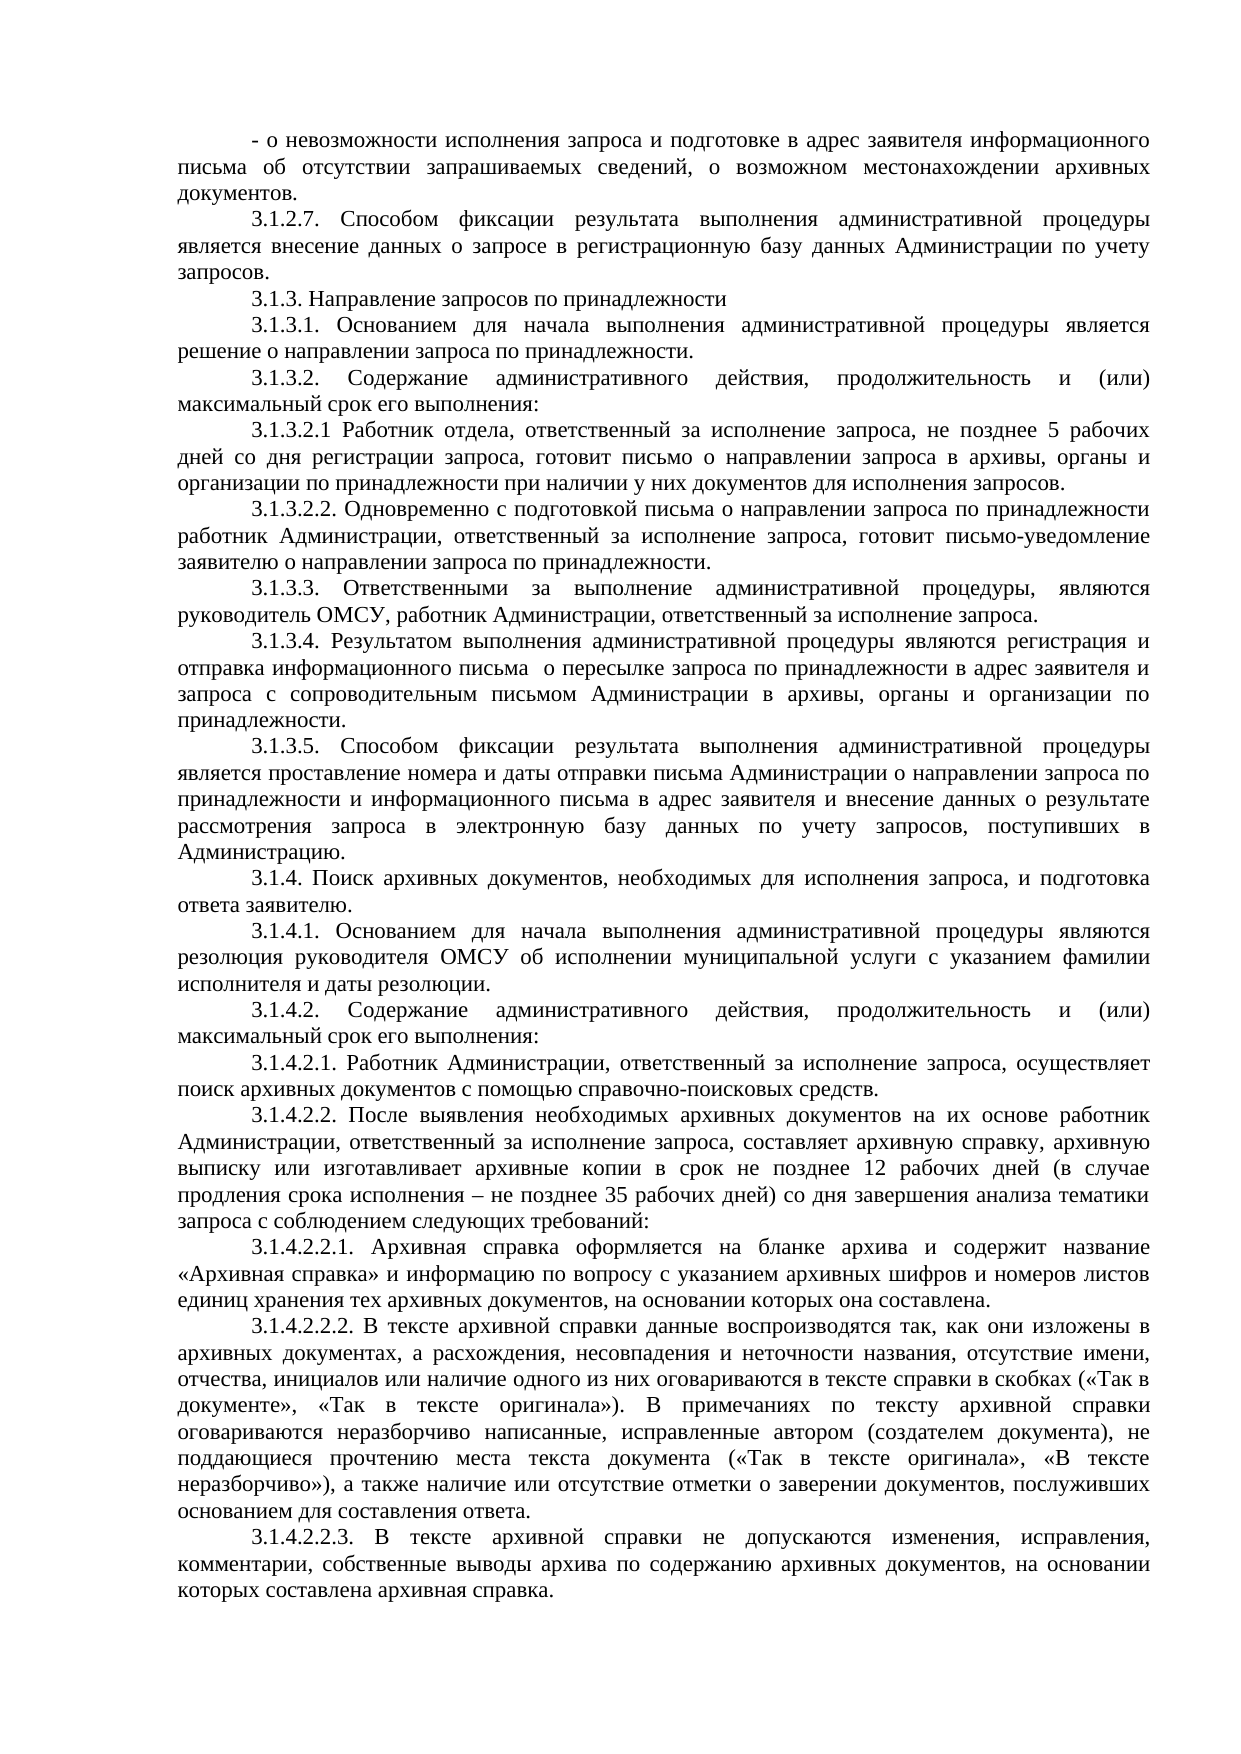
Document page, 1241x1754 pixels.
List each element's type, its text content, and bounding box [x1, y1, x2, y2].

text 3.1.3. Направление запросов по принадлежности [177, 284, 1152, 311]
text 3.1.3.2.1 Работник отдела, ответственный за исполнение запроса, не позднее 5 рабочих дней со дня регистрации запроса, готовит письмо о направлении запроса в архивы, органы и организации по принадлежности при наличии у них документов для исполнения запросов. [177, 416, 1152, 495]
text 3.1.4.2.2.3. В тексте архивной справки не допускаются изменения, исправления, комментарии, собственные выводы архива по содержанию архивных документов, на основании которых составлена архивная справка. [177, 1523, 1152, 1602]
text 3.1.4.2.1. Работник Администрации, ответственный за исполнение запроса, осуществляет поиск архивных документов с помощью справочно-поисковых средств. [177, 1049, 1152, 1102]
text 3.1.4.2.2. После выявления необходимых архивных документов на их основе работник Администрации, ответственный за исполнение запроса, составляет архивную справку, архивную выписку или изготавливает архивные копии в срок не позднее 12 рабочих дней (в случае продления срока исполнения – не позднее 35 рабочих дней) со дня завершения анализа тематики запроса с соблюдением следующих требований: [177, 1102, 1152, 1233]
text 3.1.3.1. Основанием для начала выполнения административной процедуры является решение о направлении запроса по принадлежности. [177, 311, 1152, 364]
text 3.1.3.3. Ответственными за выполнение административной процедуры, являются руководитель ОМСУ, работник Администрации, ответственный за исполнение запроса. [177, 574, 1152, 627]
text - о невозможности исполнения запроса и подготовке в адрес заявителя информационного письма об отсутствии запрашиваемых сведений, о возможном местонахождении архивных документов. [177, 126, 1152, 206]
text 3.1.4. Поиск архивных документов, необходимых для исполнения запроса, и подготовка ответа заявителю. [177, 864, 1152, 917]
text 3.1.3.2. Содержание административного действия, продолжительность и (или) максимальный срок его выполнения: [177, 364, 1152, 416]
text 3.1.3.2.2. Одновременно с подготовкой письма о направлении запроса по принадлежности работник Администрации, ответственный за исполнение запроса, готовит письмо-уведомление заявителю о направлении запроса по принадлежности. [177, 495, 1152, 574]
text 3.1.4.2. Содержание административного действия, продолжительность и (или) максимальный срок его выполнения: [177, 996, 1152, 1049]
text 3.1.3.4. Результатом выполнения административной процедуры являются регистрация и отправка информационного письма о пересылке запроса по принадлежности в адрес заявителя и запроса с сопроводительным письмом Администрации в архивы, органы и организации по принадлежности. [177, 627, 1152, 733]
text 3.1.2.7. Способом фиксации результата выполнения административной процедуры является внесение данных о запросе в регистрационную базу данных Администрации по учету запросов. [177, 206, 1152, 284]
text 3.1.4.1. Основанием для начала выполнения административной процедуры являются резолюция руководителя ОМСУ об исполнении муниципальной услуги с указанием фамилии исполнителя и даты резолюции. [177, 917, 1152, 996]
text 3.1.4.2.2.1. Архивная справка оформляется на бланке архива и содержит название «Архивная справка» и информацию по вопросу с указанием архивных шифров и номеров листов единиц хранения тех архивных документов, на основании которых она составлена. [177, 1233, 1152, 1312]
text 3.1.4.2.2.2. В тексте архивной справки данные воспроизводятся так, как они изложены в архивных документах, а расхождения, несовпадения и неточности названия, отсутствие имени, отчества, инициалов или наличие одного из них оговариваются в тексте справки в скобках («Так в документе», «Так в тексте оригинала»). В примечаниях по тексту архивной справки оговариваются неразборчиво написанные, исправленные автором (создателем документа), не поддающиеся прочтению места текста документа («Так в тексте оригинала», «В тексте неразборчиво»), а также наличие или отсутствие отметки о заверении документов, послуживших основанием для составления ответа. [177, 1312, 1152, 1523]
text 3.1.3.5. Способом фиксации результата выполнения административной процедуры является проставление номера и даты отправки письма Администрации о направлении запроса по принадлежности и информационного письма в адрес заявителя и внесение данных о результате рассмотрения запроса в электронную базу данных по учету запросов, поступивших в Администрацию. [177, 733, 1152, 864]
